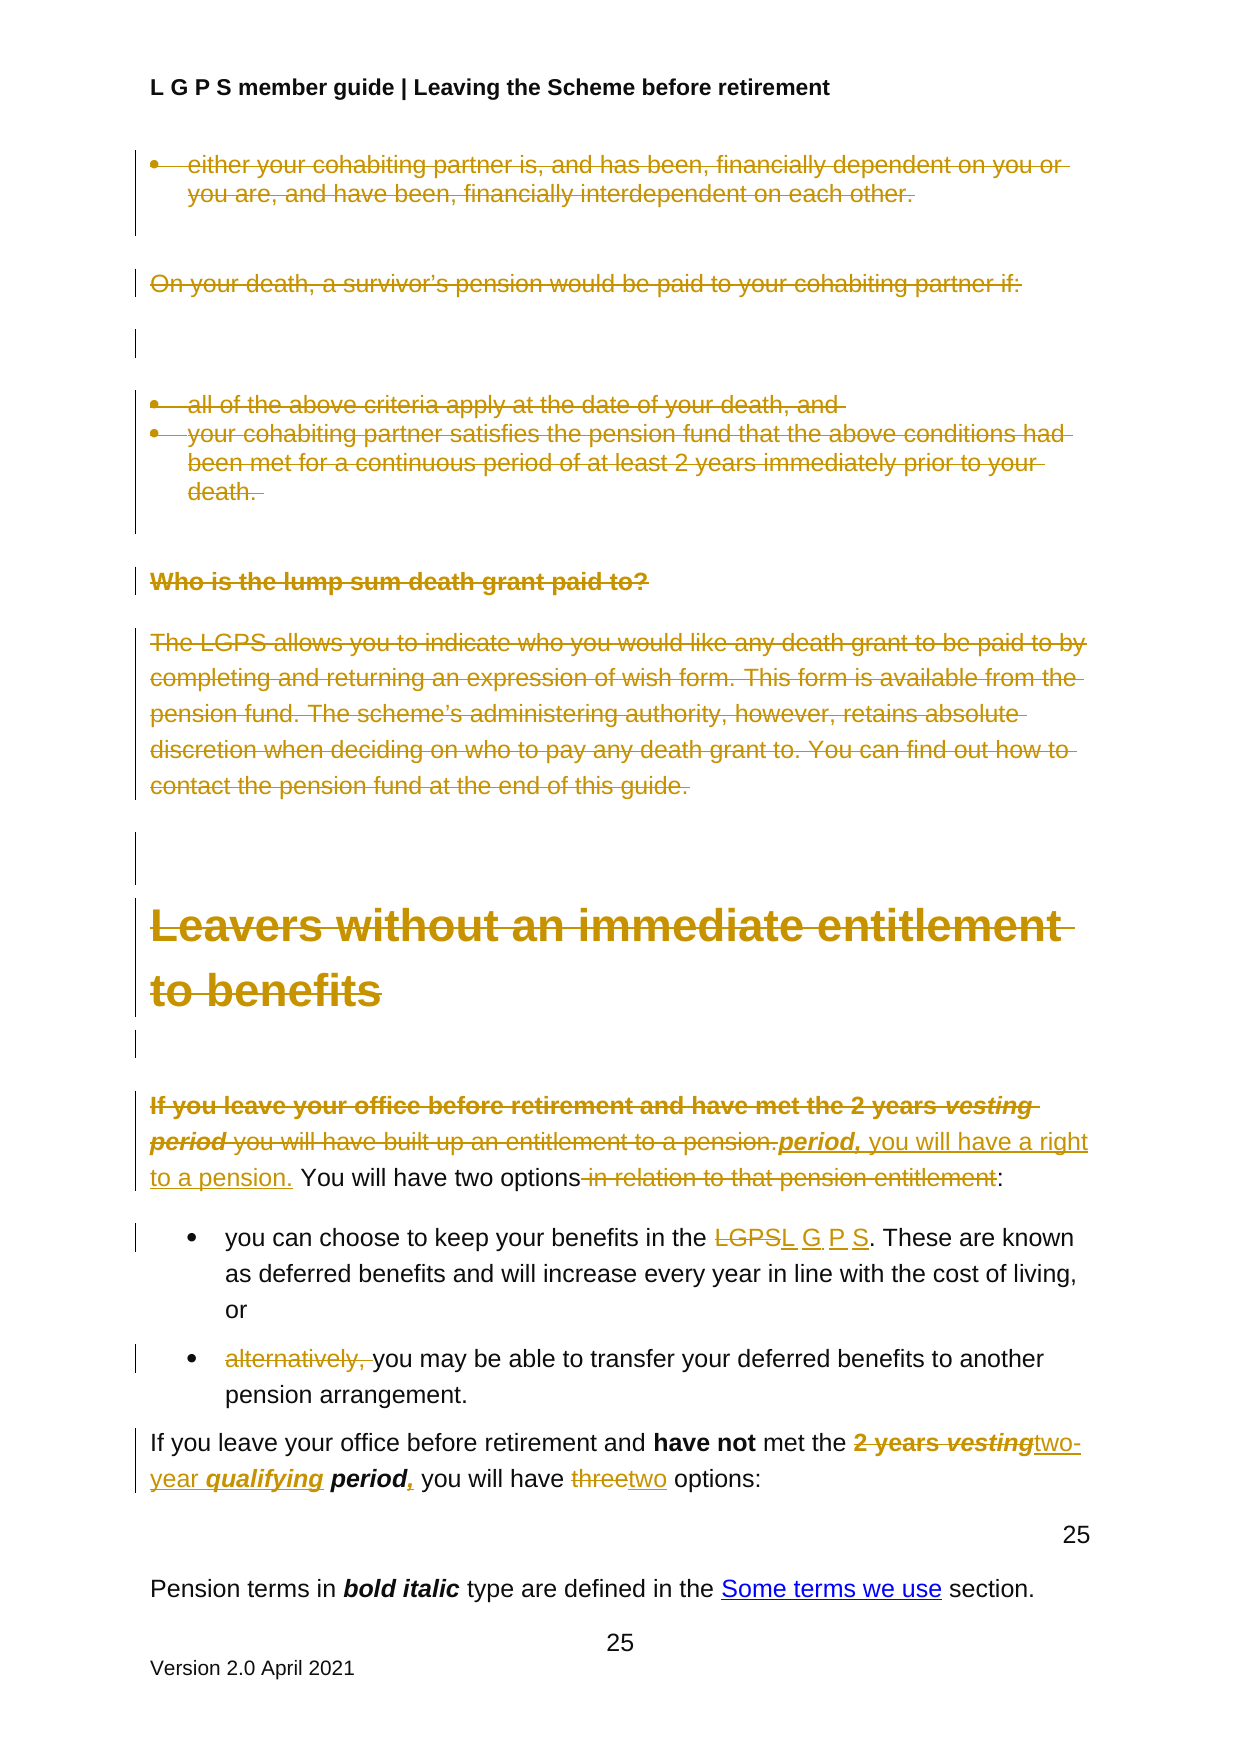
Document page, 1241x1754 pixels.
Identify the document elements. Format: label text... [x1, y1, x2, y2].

text If you leave your office before retirement and have not met the period you will have options: [150, 1428, 1090, 1493]
list you may be able to transfer your deferred benefits to another pension arrangement. [187, 1344, 1090, 1409]
text You will have two options: [150, 1091, 1090, 1191]
list you can choose to keep your benefits in the . These are known as deferred benefits and will increase every year in line with the cost of living, or [187, 1223, 1090, 1324]
